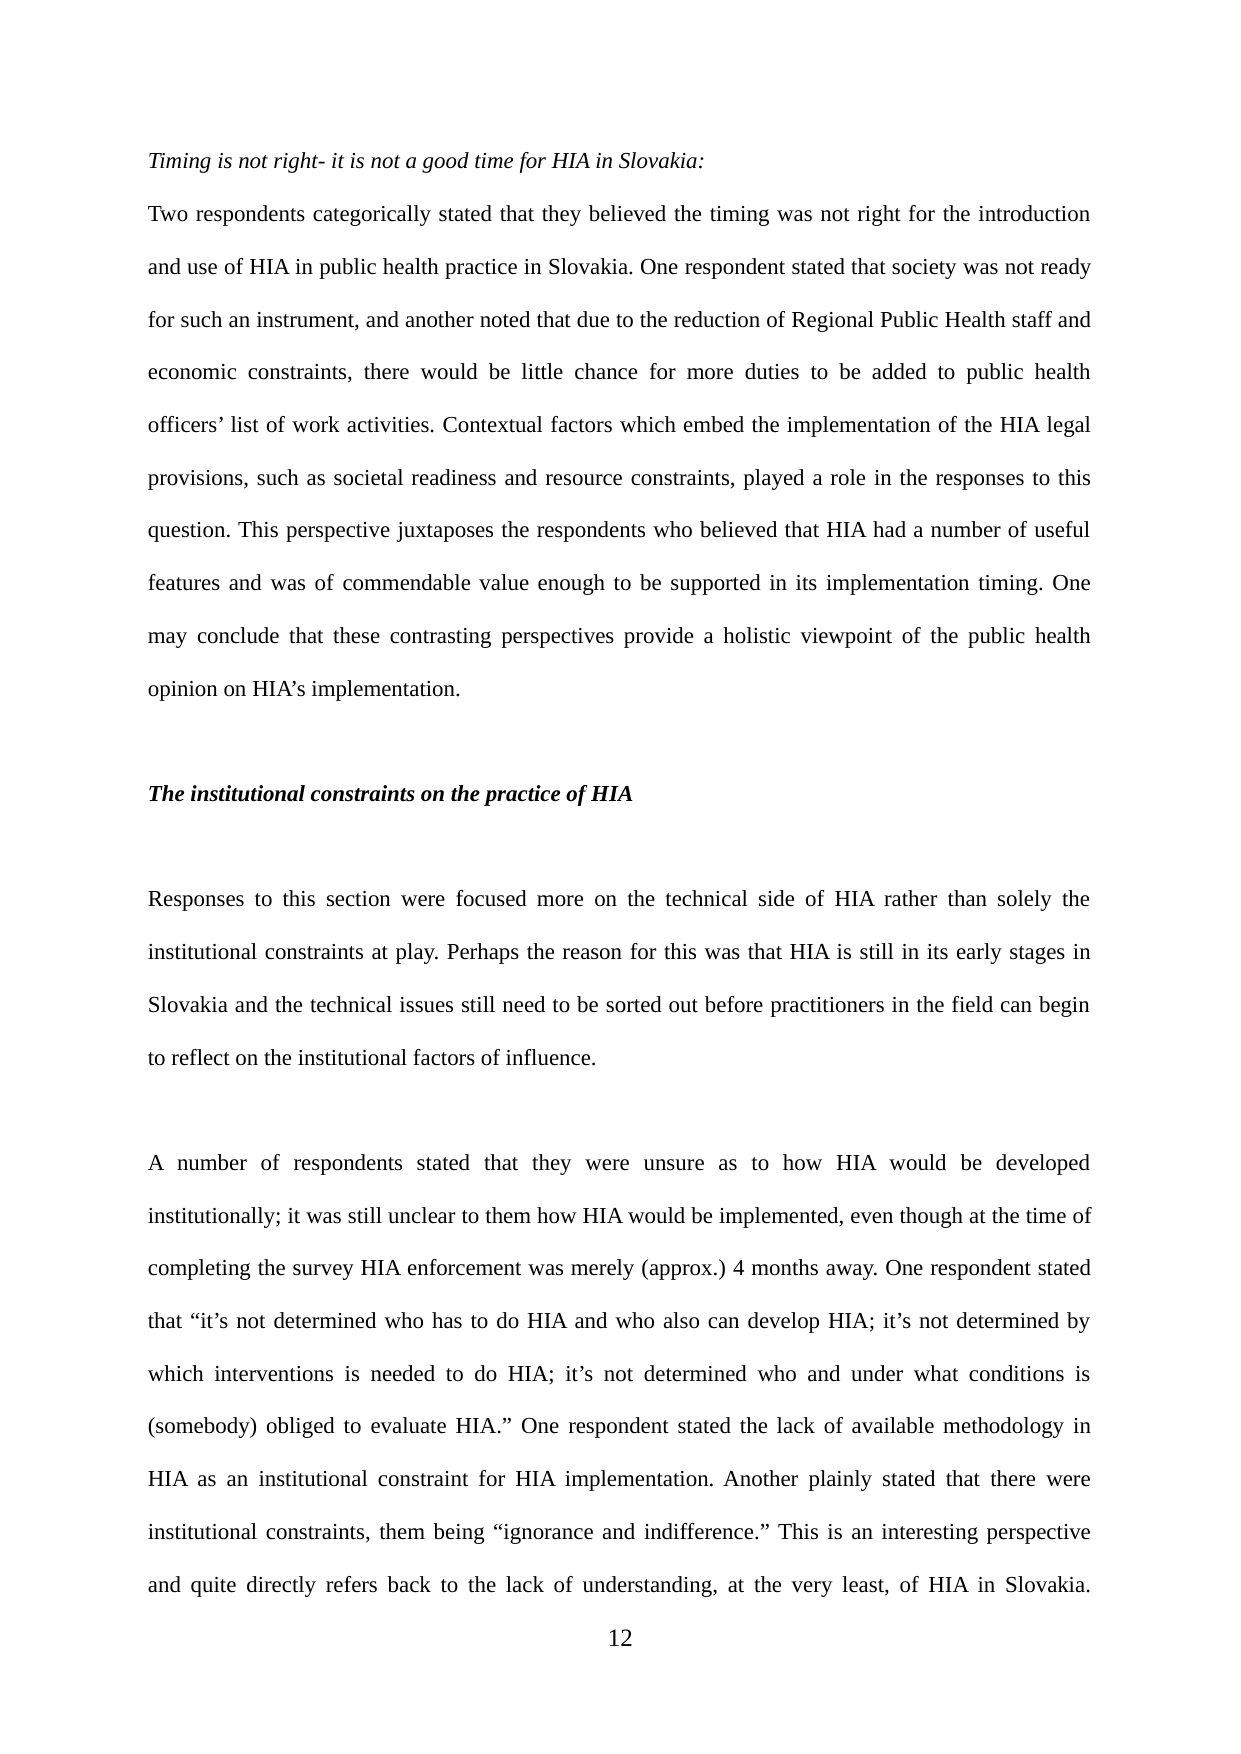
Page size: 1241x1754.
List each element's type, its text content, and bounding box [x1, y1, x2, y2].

text The institutional constraints on the practice of HIA [148, 780, 1093, 806]
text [148, 1149, 1093, 1597]
text Responses to this section were focused more on the technical side of HIA rather than solely the institutional constraints at play. Perhaps the reason for this was that HIA is still in its early stages in Slovakia and the technical issues still need to be sorted out before practitioners in the field can begin to reflect on the institutional factors of influence. [148, 886, 1093, 1070]
text Two respondents categorically stated that they believed the timing was not right for the introduction and use of HIA in public health practice in Slovakia. One respondent stated that society was not ready for such an instrument, and another noted that due to the reduction of Regional Public Health staff and economic constraints, there would be little chance for more duties to be added to public health officers’ list of work activities. Contextual factors which embed the implementation of the HIA legal provisions, such as societal readiness and resource constraints, played a role in the responses to this question. This perspective juxtaposes the respondents who believed that HIA had a number of useful features and was of commendable value enough to be supported in its implementation timing. One may conclude that these contrasting perspectives provide a holistic viewpoint of the public health opinion on HIA’s implementation. [148, 200, 1093, 701]
text Timing is not right- it is not a good time for HIA in Slovakia: [148, 148, 1093, 174]
